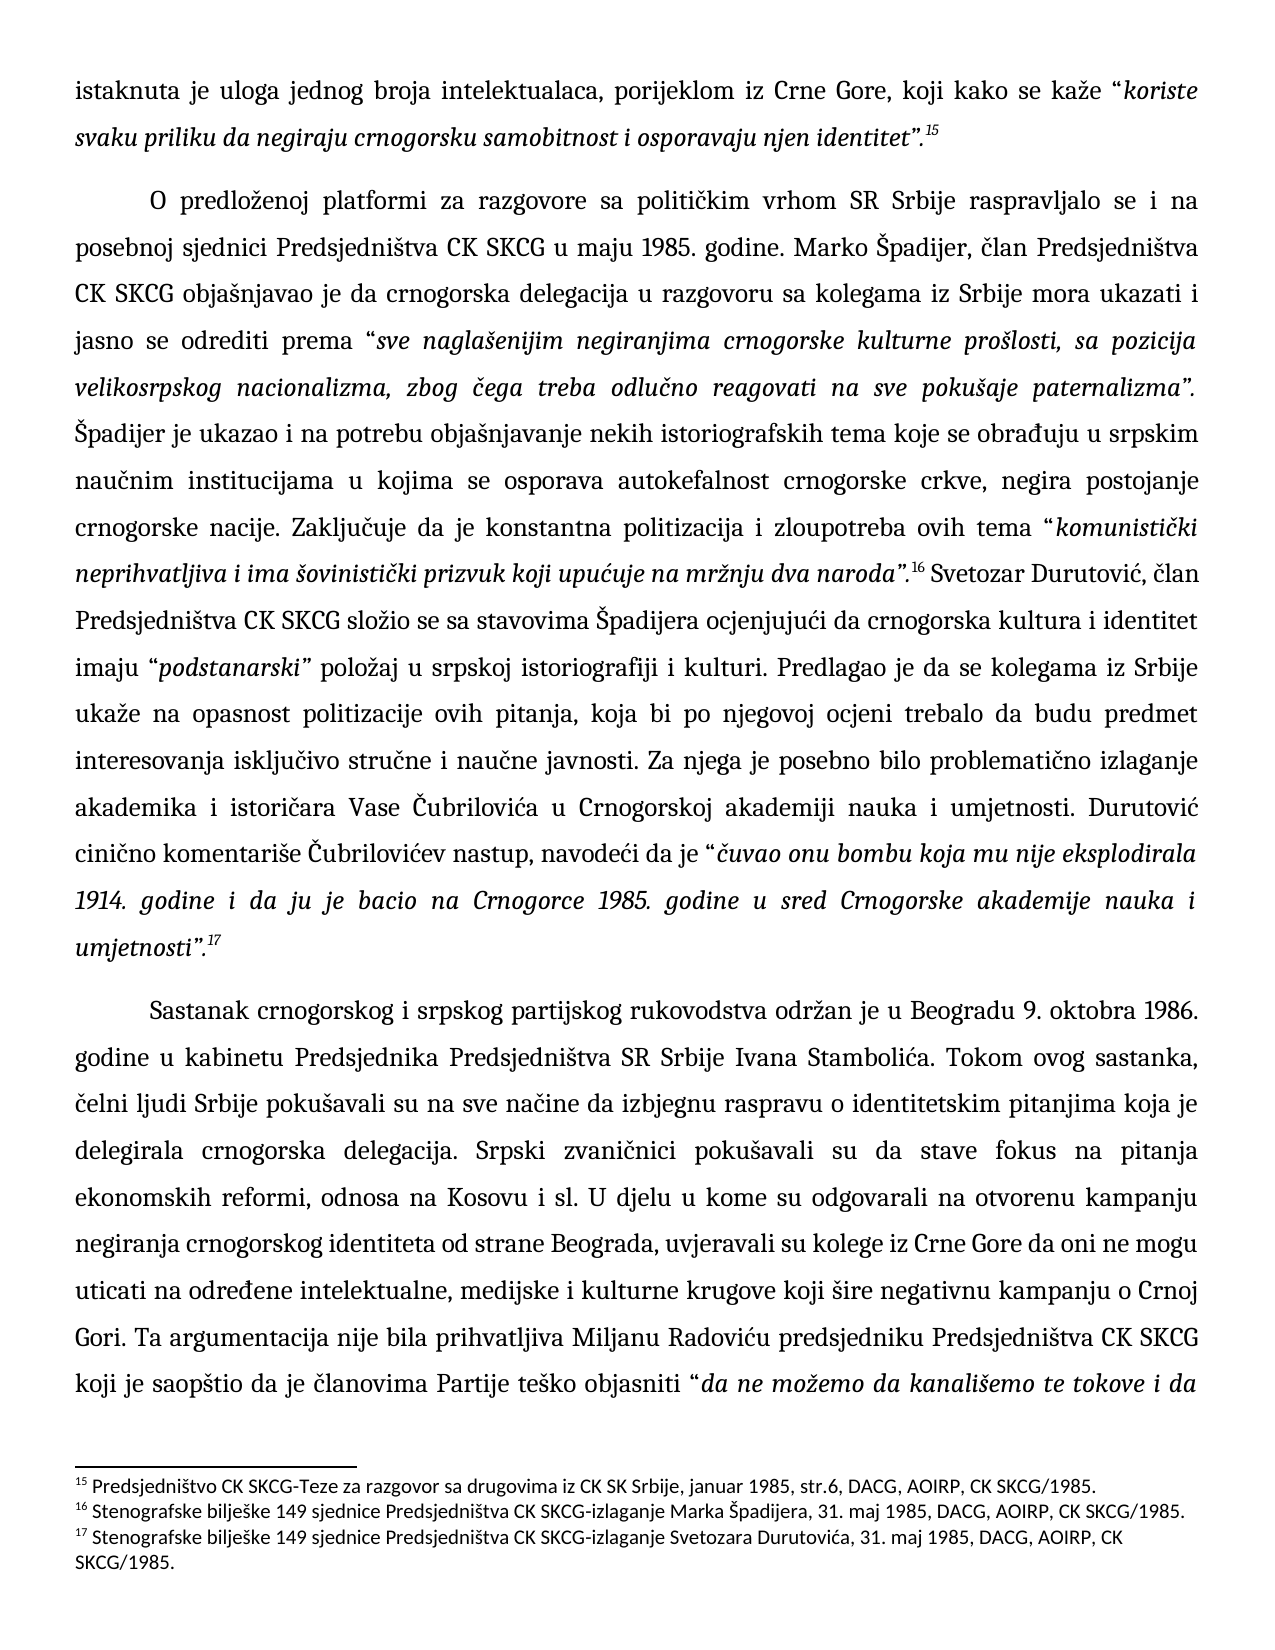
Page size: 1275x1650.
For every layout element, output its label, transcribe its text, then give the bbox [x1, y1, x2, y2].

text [75, 75, 1200, 153]
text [75, 995, 1200, 1399]
text O predloženoj platformi za razgovore sa političkim vrhom SR Srbije raspravljalo se i na posebnoj sjednici Predsjedništva CK SKCG u maju 1985. godine. Marko Špadijer, član Predsjedništva CK SKCG objašnjavao je da crnogorska delegacija u razgovoru sa kolegama iz Srbije mora ukazati i jasno se odrediti prema “sve naglašenijim negiranjima crnogorske kulturne prošlosti, sa pozicija velikosrpskog nacionalizma, zbog čega treba odlučno reagovati na sve pokušaje paternalizma”. Špadijer je ukazao i na potrebu objašnjavanje nekih istoriografskih tema koje se obrađuju u srpskim naučnim institucijama u kojima se osporava autokefalnost crnogorske crkve, negira postojanje crnogorske nacije. Zaključuje da je konstantna politizacija i zloupotreba ovih tema “komunistički neprihvatljiva i ima šovinistički prizvuk koji upućuje na mržnju dva naroda”. Svetozar Durutović, član Predsjedništva CK SKCG složio se sa stavovima Špadijera ocjenjujući da crnogorska kultura i identitet imaju “podstanarski” položaj u srpskoj istoriografiji i kulturi. Predlagao je da se kolegama iz Srbije ukaže na opasnost politizacije ovih pitanja, koja bi po njegovoj ocjeni trebalo da budu predmet interesovanja isključivo stručne i naučne javnosti. Za njega je posebno bilo problematično izlaganje akademika i istoričara Vase Čubrilovića u Crnogorskoj akademiji nauka i umjetnosti. Durutović cinično komentariše Čubrilovićev nastup, navodeći da je “čuvao onu bombu koja mu nije eksplodirala 1914. godine i da ju je bacio na Crnogorce 1985. godine u sred Crnogorske akademije nauka i umjetnosti”. [75, 185, 1200, 963]
